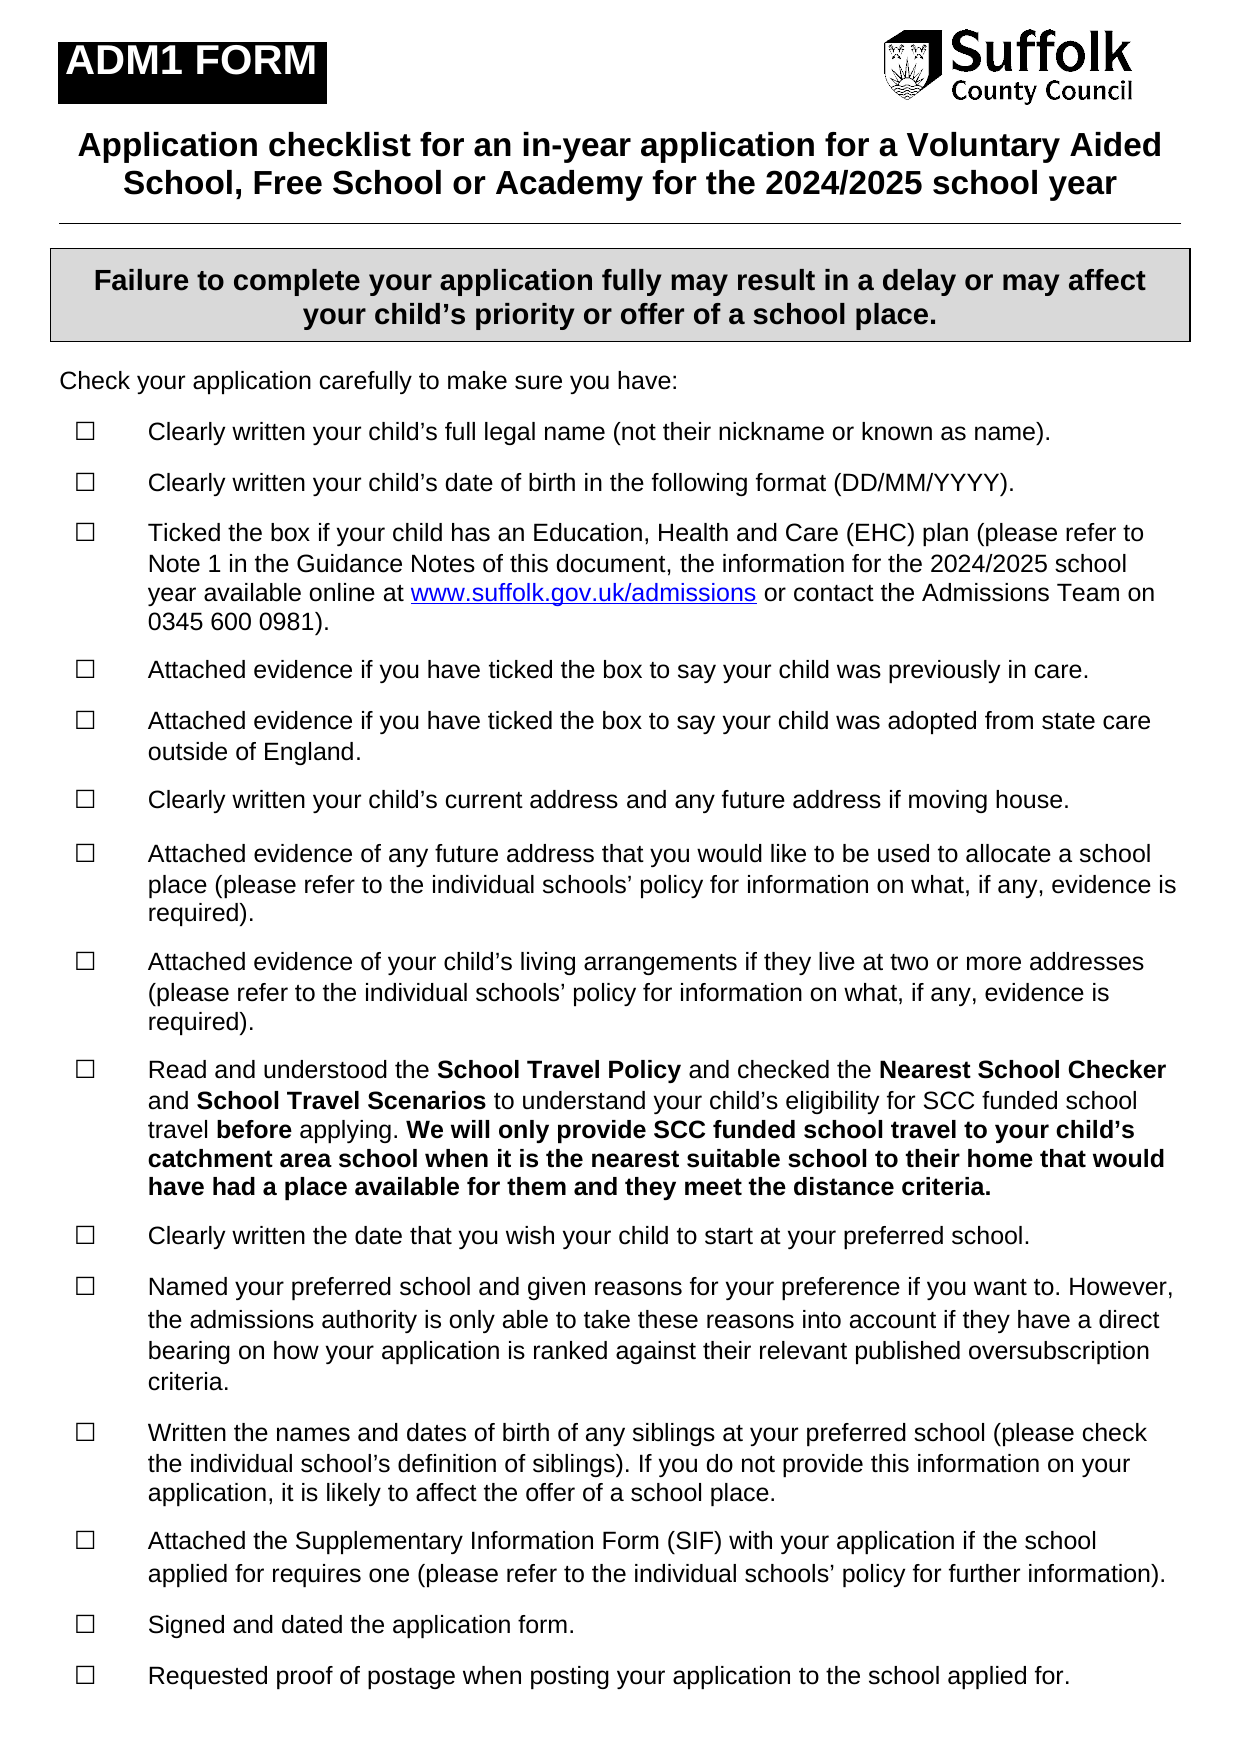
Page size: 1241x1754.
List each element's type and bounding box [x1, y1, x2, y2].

picture [884, 29, 1133, 106]
